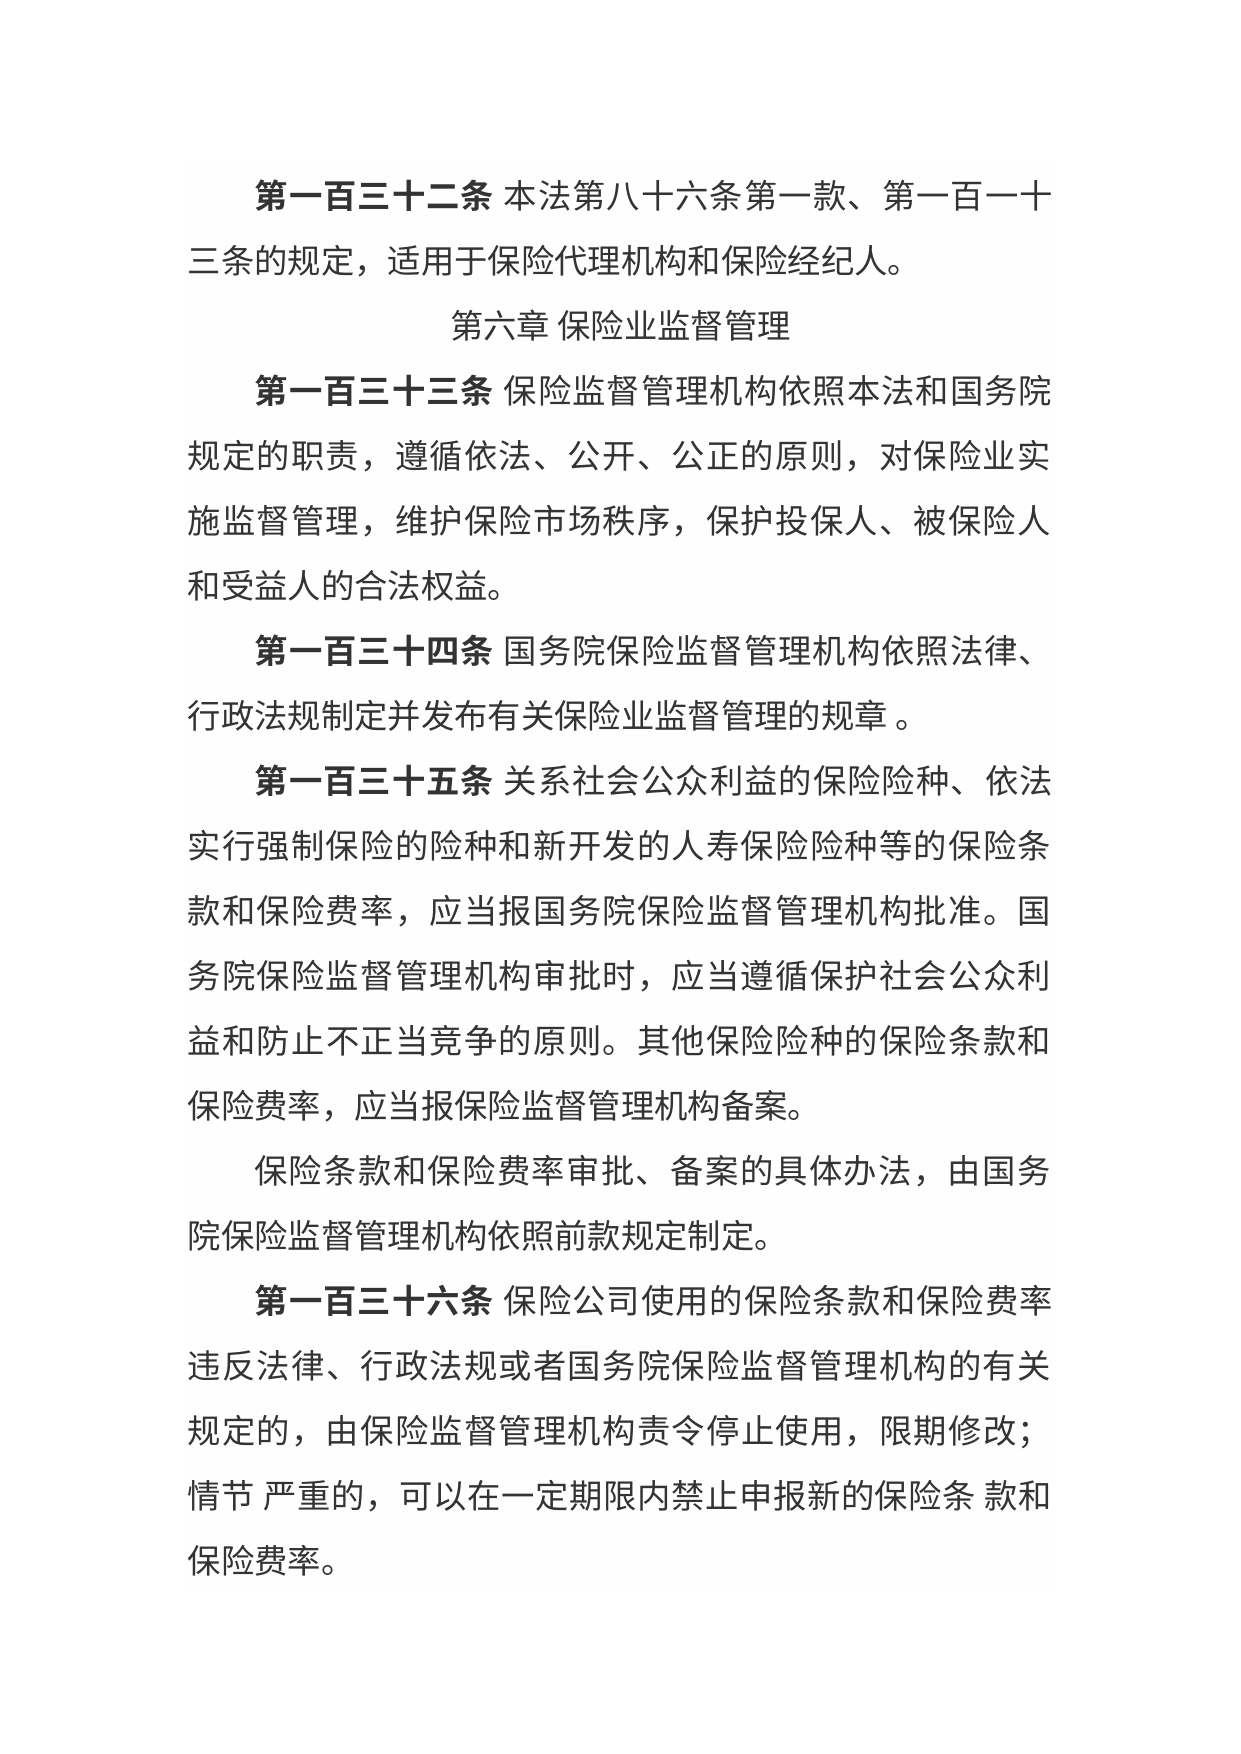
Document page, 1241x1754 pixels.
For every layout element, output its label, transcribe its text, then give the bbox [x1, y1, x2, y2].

text 第一百三十四条 国务院保险监督管理机构依照法律、行政法规制定并发布有关保险业监督管理的规章 。 [187, 617, 1053, 747]
text 第一百三十三条 保险监督管理机构依照本法和国务院规定的职责，遵循依法、公开、公正的原则，对保险业实施监督管理，维护保险市场秩序，保护投保人、被保险人和受益人的合法权益。 [187, 357, 1053, 617]
text 第一百三十六条 保险公司使用的保险条款和保险费率违反法律、行政法规或者国务院保险监督管理机构的有关规定的，由保险监督管理机构责令停止使用，限期修改；情节 严重的，可以在一定期限内禁止申报新的保险条 款和保险费率。 [187, 1267, 1053, 1592]
text 保险条款和保险费率审批、备案的具体办法，由国务院保险监督管理机构依照前款规定制定。 [187, 1137, 1053, 1267]
text 第六章 保险业监督管理 [187, 292, 1053, 357]
text 第一百三十五条 关系社会公众利益的保险险种、依法实行强制保险的险种和新开发的人寿保险险种等的保险条款和保险费率，应当报国务院保险监督管理机构批准。国务院保险监督管理机构审批时，应当遵循保护社会公众利益和防止不正当竞争的原则。其他保险险种的保险条款和保险费率，应当报保险监督管理机构备案。 [187, 747, 1053, 1137]
text 第一百三十二条 本法第八十六条第一款、第一百一十三条的规定，适用于保险代理机构和保险经纪人。 [187, 162, 1053, 292]
